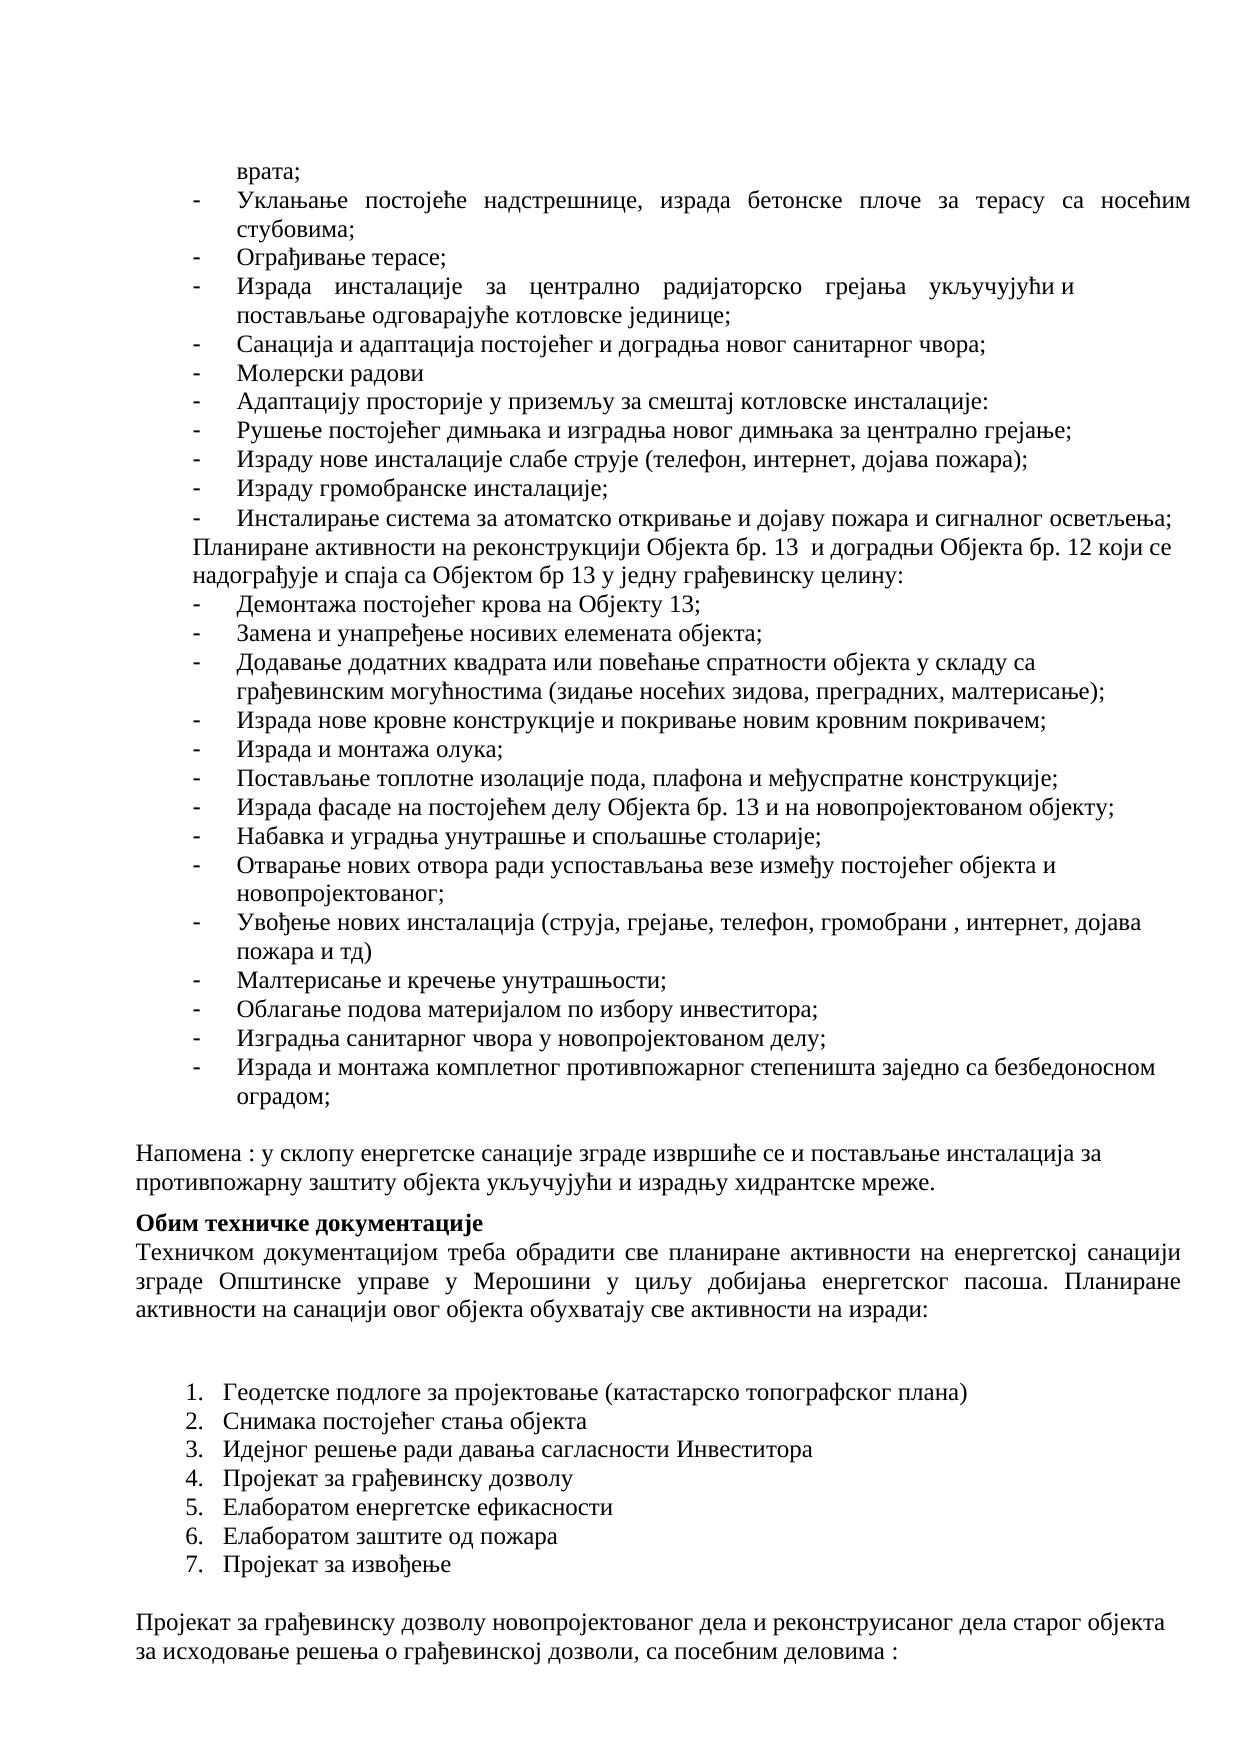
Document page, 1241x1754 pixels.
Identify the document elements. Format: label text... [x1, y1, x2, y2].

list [192, 156, 1192, 185]
list Санација и адаптација постојећег и доградња новог санитарног чвора; [192, 329, 1192, 358]
list Изградња санитарног чвора у новопројектованом делу; [192, 1023, 1192, 1052]
list Пројекат за грађевинску дозволу [185, 1463, 1192, 1492]
list Израда фасаде на постојећем делу Објекта бр. 13 и на новопројектованом објекту; [192, 792, 1192, 821]
list Ограђивање терасе; [192, 243, 1192, 272]
list Израда инсталације за централно радијаторско грејања укључујући и постављање одговарајуће котловске јединице; [192, 272, 1181, 328]
list Пројекат за извођење [185, 1549, 1192, 1578]
list Израда нове кровне конструкције и покривање новим кровним покривачем; [192, 705, 1192, 734]
list Израда и монтажа олука; [192, 734, 1192, 763]
text Планиране активности на реконструкцији Објекта бр. 13 и доградњи Објекта бр. 12 који се надограђује и спаја са Објектом бр 13 у једну грађевинску целину: [192, 532, 1192, 589]
list Уклањање постојеће надстрешнице, израда бетонске плоче за терасу са носећим стубовима; [192, 185, 1192, 243]
list Израду громобранске инсталације; [192, 474, 1192, 502]
list Елаборатом заштите од пожара [185, 1521, 1192, 1549]
text Напомена : у склопу енергетске санације зграде извршиће се и постављање инсталација за противпожарну заштиту објекта укључујући и израдњу хидрантске мреже. [135, 1138, 1192, 1196]
subtitle Обим техничке документације [135, 1208, 1192, 1237]
list Молерски радови [192, 358, 1192, 387]
list Демонтажа постојећег крова на Објекту 13; [192, 589, 1192, 618]
list Снимака постојећег стања објекта [185, 1406, 1192, 1434]
list Постављање топлотне изолације пода, плафона и међуспратне конструкције; [192, 763, 1192, 792]
list Облагање подова материјалом по избору инвеститора; [192, 994, 1192, 1023]
list Увођење нових инсталација (струја, грејање, телефон, громобрани , интернет, дојава пожара и тд) [192, 907, 1192, 965]
list Инсталирање система за атоматско откривање и дојаву пожара и сигналног осветљења; [192, 503, 1192, 531]
list Малтерисање и кречење унутрашњости; [192, 965, 1192, 994]
list Адаптацију просторије у приземљу за смештај котловске инсталације: [192, 387, 1192, 416]
list Геодетске подлоге за пројектовање (катастарско топографског плана) [185, 1377, 1192, 1406]
list Израду нове инсталације слабе струје (телефон, интернет, дојава пожара); [192, 445, 1192, 474]
text Пројекат за грађевинску дозволу новопројектованог дела и реконструисаног дела старог објекта за исходовање решења о грађевинској дозволи, са посебним деловима : [135, 1607, 1192, 1664]
list Елаборатом енергетске ефикасности [185, 1492, 1192, 1521]
list Идејног решење ради давања сагласности Инвеститора [185, 1434, 1192, 1463]
list Додавање додатних квадрата или повећање спратности објекта у складу са грађевинским могућностима (зидање носећих зидова, преградних, малтерисање); [192, 647, 1192, 705]
list Израда и монтажа комплетног противпожарног степеништа заједно са безбедоносном оградом; [192, 1052, 1192, 1109]
list Рушење постојећег димњака и изградња новог димњака за централно грејање; [192, 416, 1192, 444]
list Замена и унапређење носивих елемената објекта; [192, 618, 1192, 647]
text Техничком документацијом треба обрадити све планиране активности на енергетској санацији зграде Општинске управе у Мерошини у циљу добијања енергетског пасоша. Планиране активности на санацији овог објекта обухватају све активности на изради: [135, 1237, 1182, 1323]
list Набавка и уградња унутрашње и спољашње столарије; [192, 821, 1192, 849]
list Отварање нових отвора ради успостављања везе између постојећег објекта и новопројектованог; [192, 849, 1192, 907]
